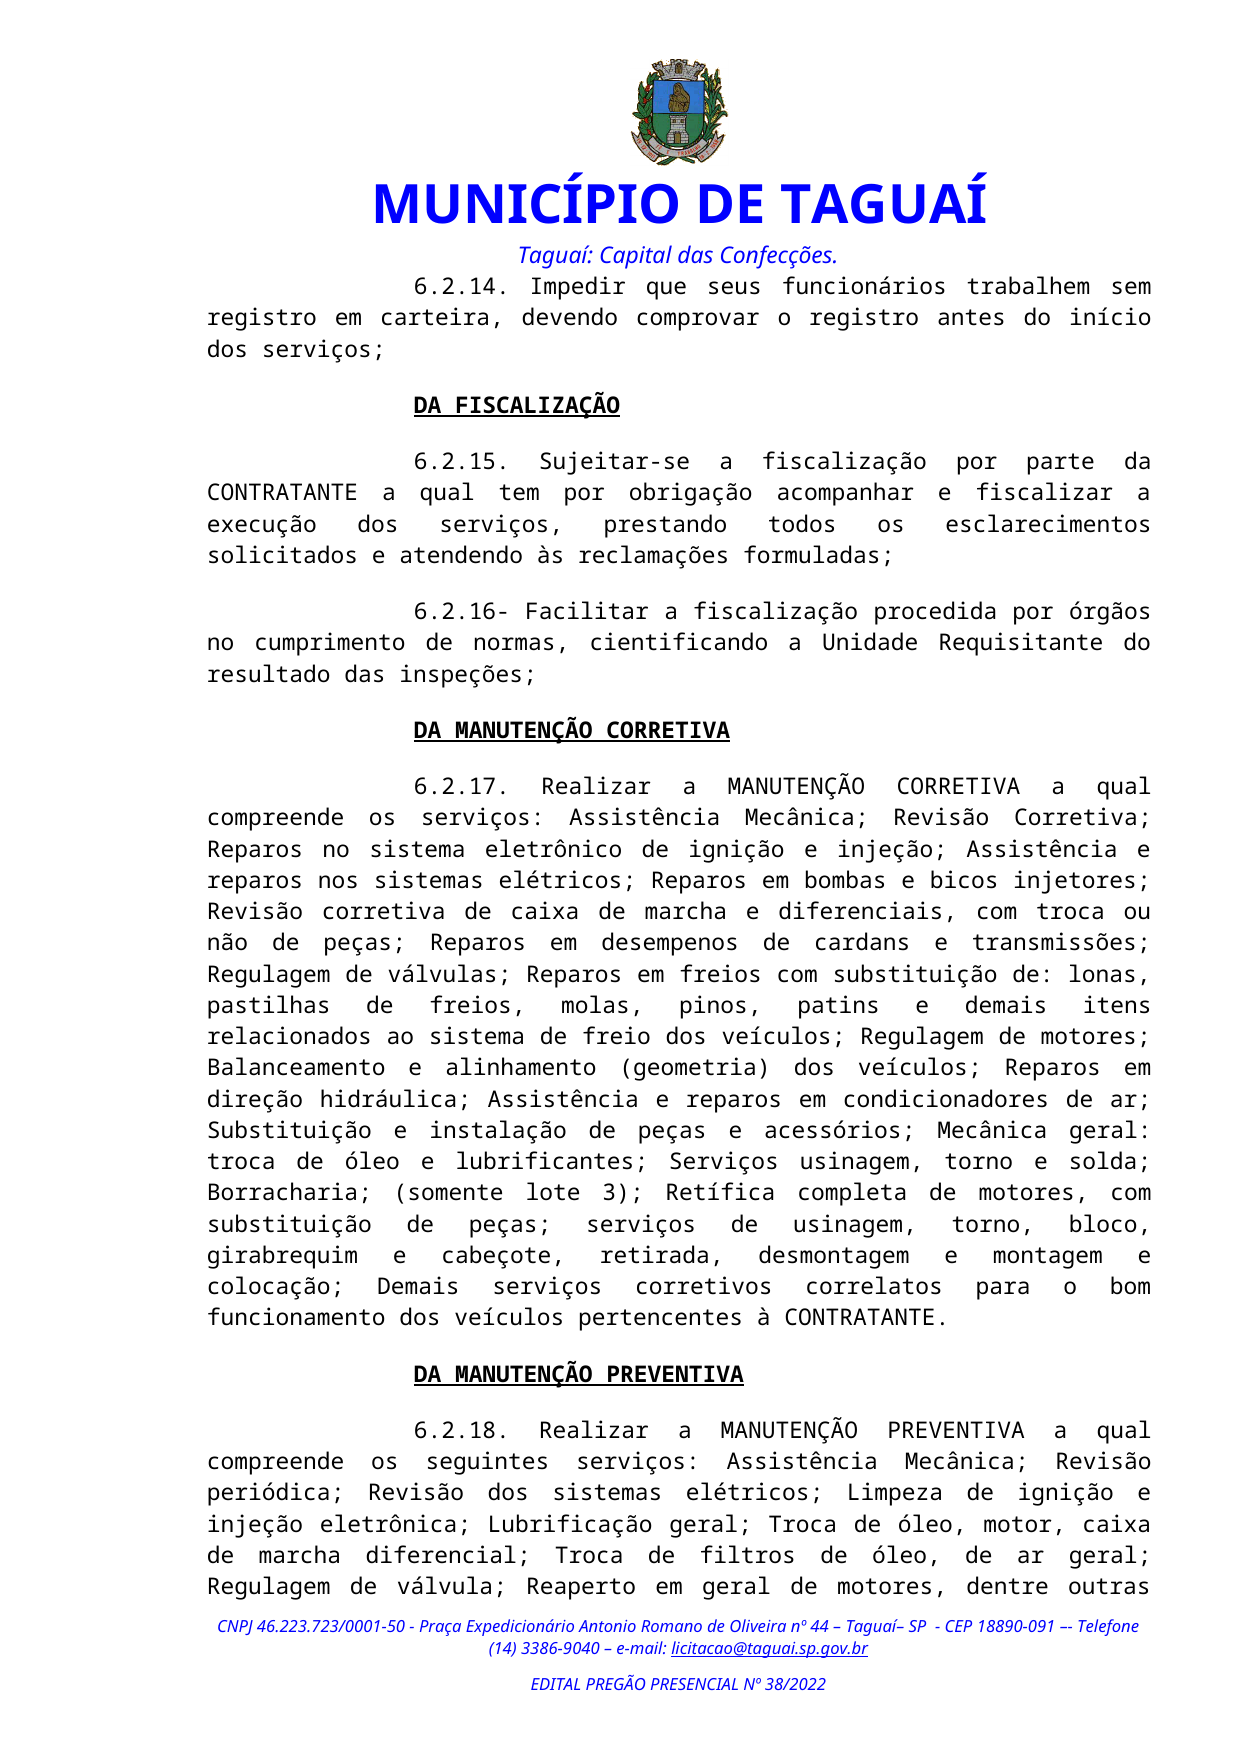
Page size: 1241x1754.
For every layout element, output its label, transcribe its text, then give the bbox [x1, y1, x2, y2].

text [207, 1414, 1152, 1601]
text DA FISCALIZAÇÃO [207, 389, 1152, 420]
text DA MANUTENÇÃO PREVENTIVA [207, 1358, 1152, 1389]
text 6.2.16- Facilitar a fiscalização procedida por órgãos no cumprimento de normas, cientificando a Unidade Requisitante do resultado das inspeções; [207, 595, 1152, 689]
text 6.2.15. Sujeitar-se a fiscalização por parte da CONTRATANTE a qual tem por obrigação acompanhar e fiscalizar a execução dos serviços, prestando todos os esclarecimentos solicitados e atendendo às reclamações formuladas; [207, 445, 1152, 570]
text 6.2.17. Realizar a MANUTENÇÃO CORRETIVA a qual compreende os serviços: Assistência Mecânica; Revisão Corretiva; Reparos no sistema eletrônico de ignição e injeção; Assistência e reparos nos sistemas elétricos; Reparos em bombas e bicos injetores; Revisão corretiva de caixa de marcha e diferenciais, com troca ou não de peças; Reparos em desempenos de cardans e transmissões; Regulagem de válvulas; Reparos em freios com substituição de: lonas, pastilhas de freios, molas, pinos, patins e demais itens relacionados ao sistema de freio dos veículos; Regulagem de motores; Balanceamento e alinhamento (geometria) dos veículos; Reparos em direção hidráulica; Assistência e reparos em condicionadores de ar; Substituição e instalação de peças e acessórios; Mecânica geral: troca de óleo e lubrificantes; Serviços usinagem, torno e solda; Borracharia; (somente lote 3); Retífica completa de motores, com substituição de peças; serviços de usinagem, torno, bloco, girabrequim e cabeçote, retirada, desmontagem e montagem e colocação; Demais serviços corretivos correlatos para o bom funcionamento dos veículos pertencentes à CONTRATANTE. [207, 770, 1152, 1333]
text DA MANUTENÇÃO CORRETIVA [207, 714, 1152, 745]
text 6.2.14. Impedir que seus funcionários trabalhem sem registro em carteira, devendo comprovar o registro antes do início dos serviços; [207, 270, 1152, 364]
